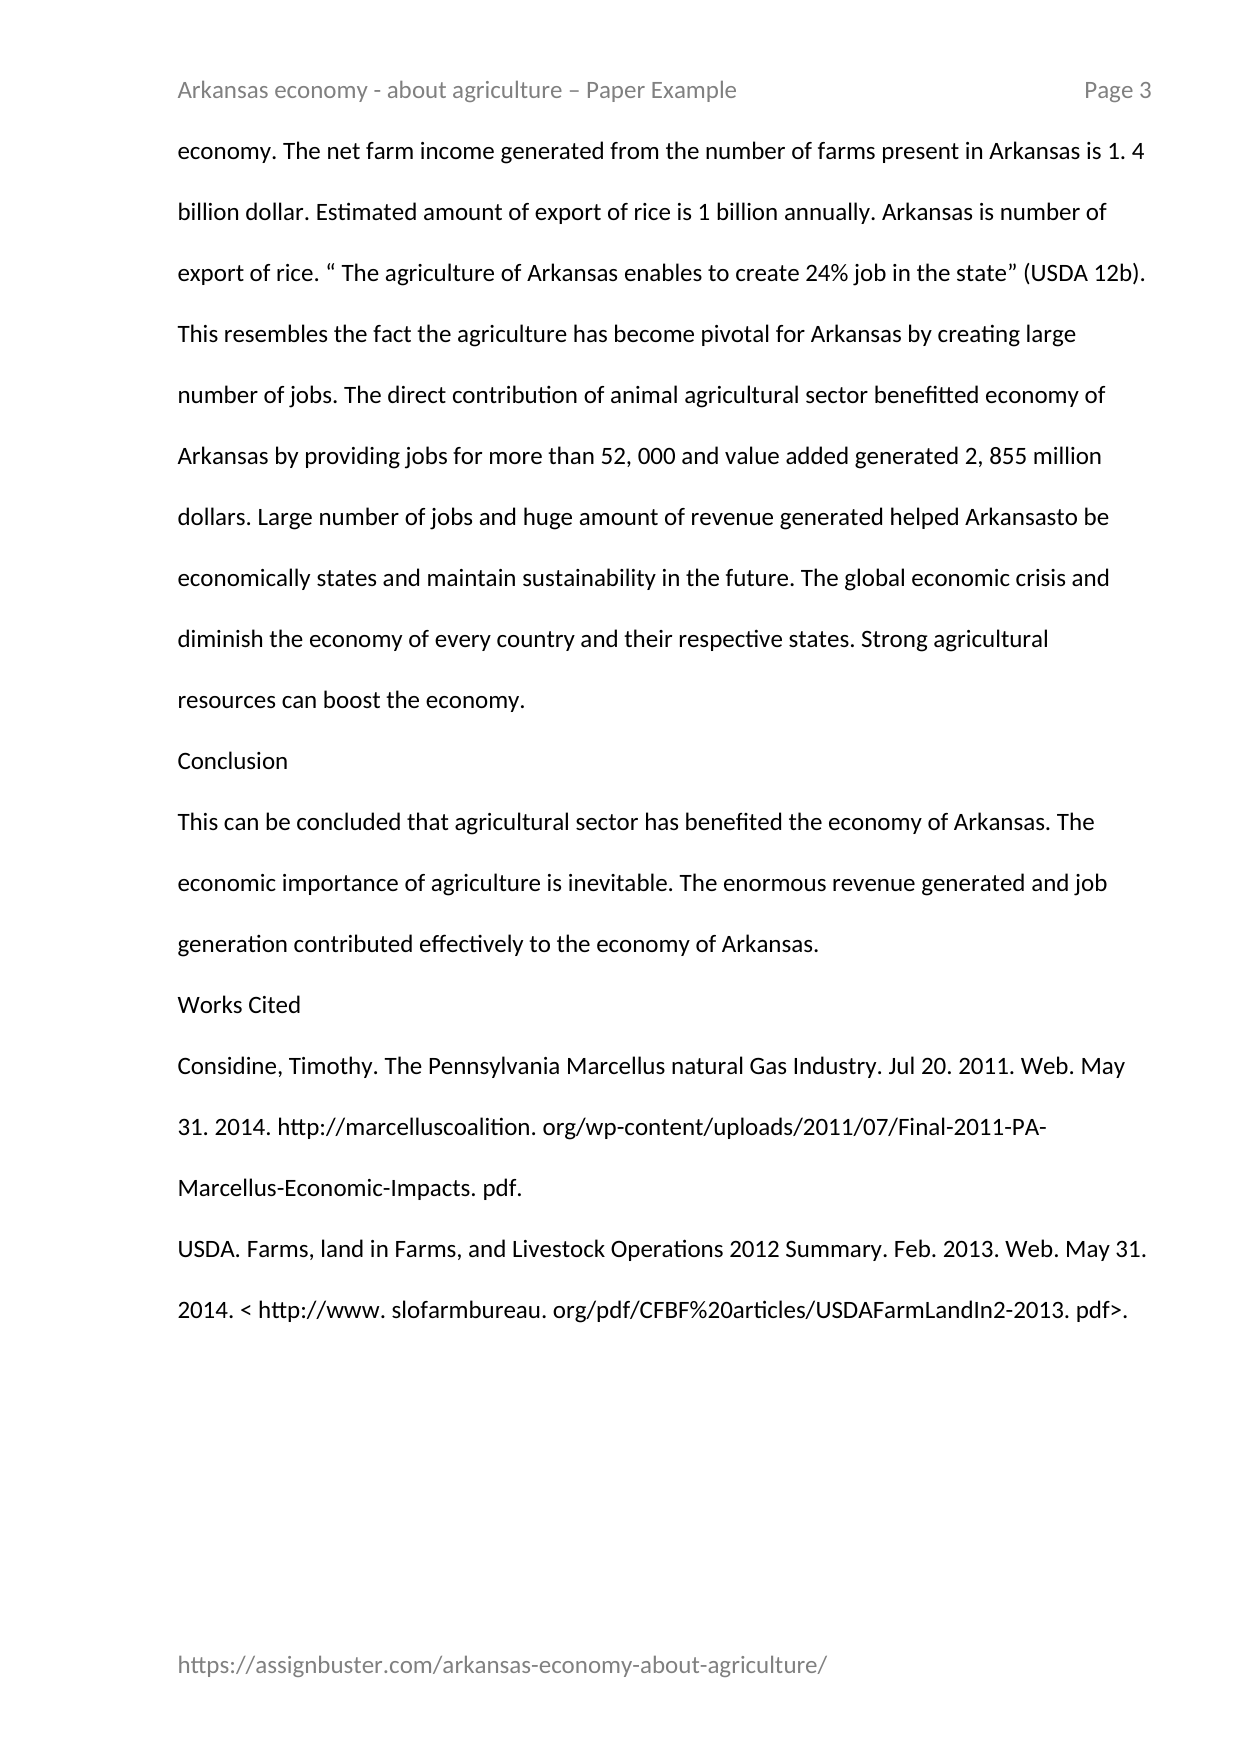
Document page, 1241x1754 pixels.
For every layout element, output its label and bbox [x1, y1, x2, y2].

text [177, 135, 1152, 1325]
